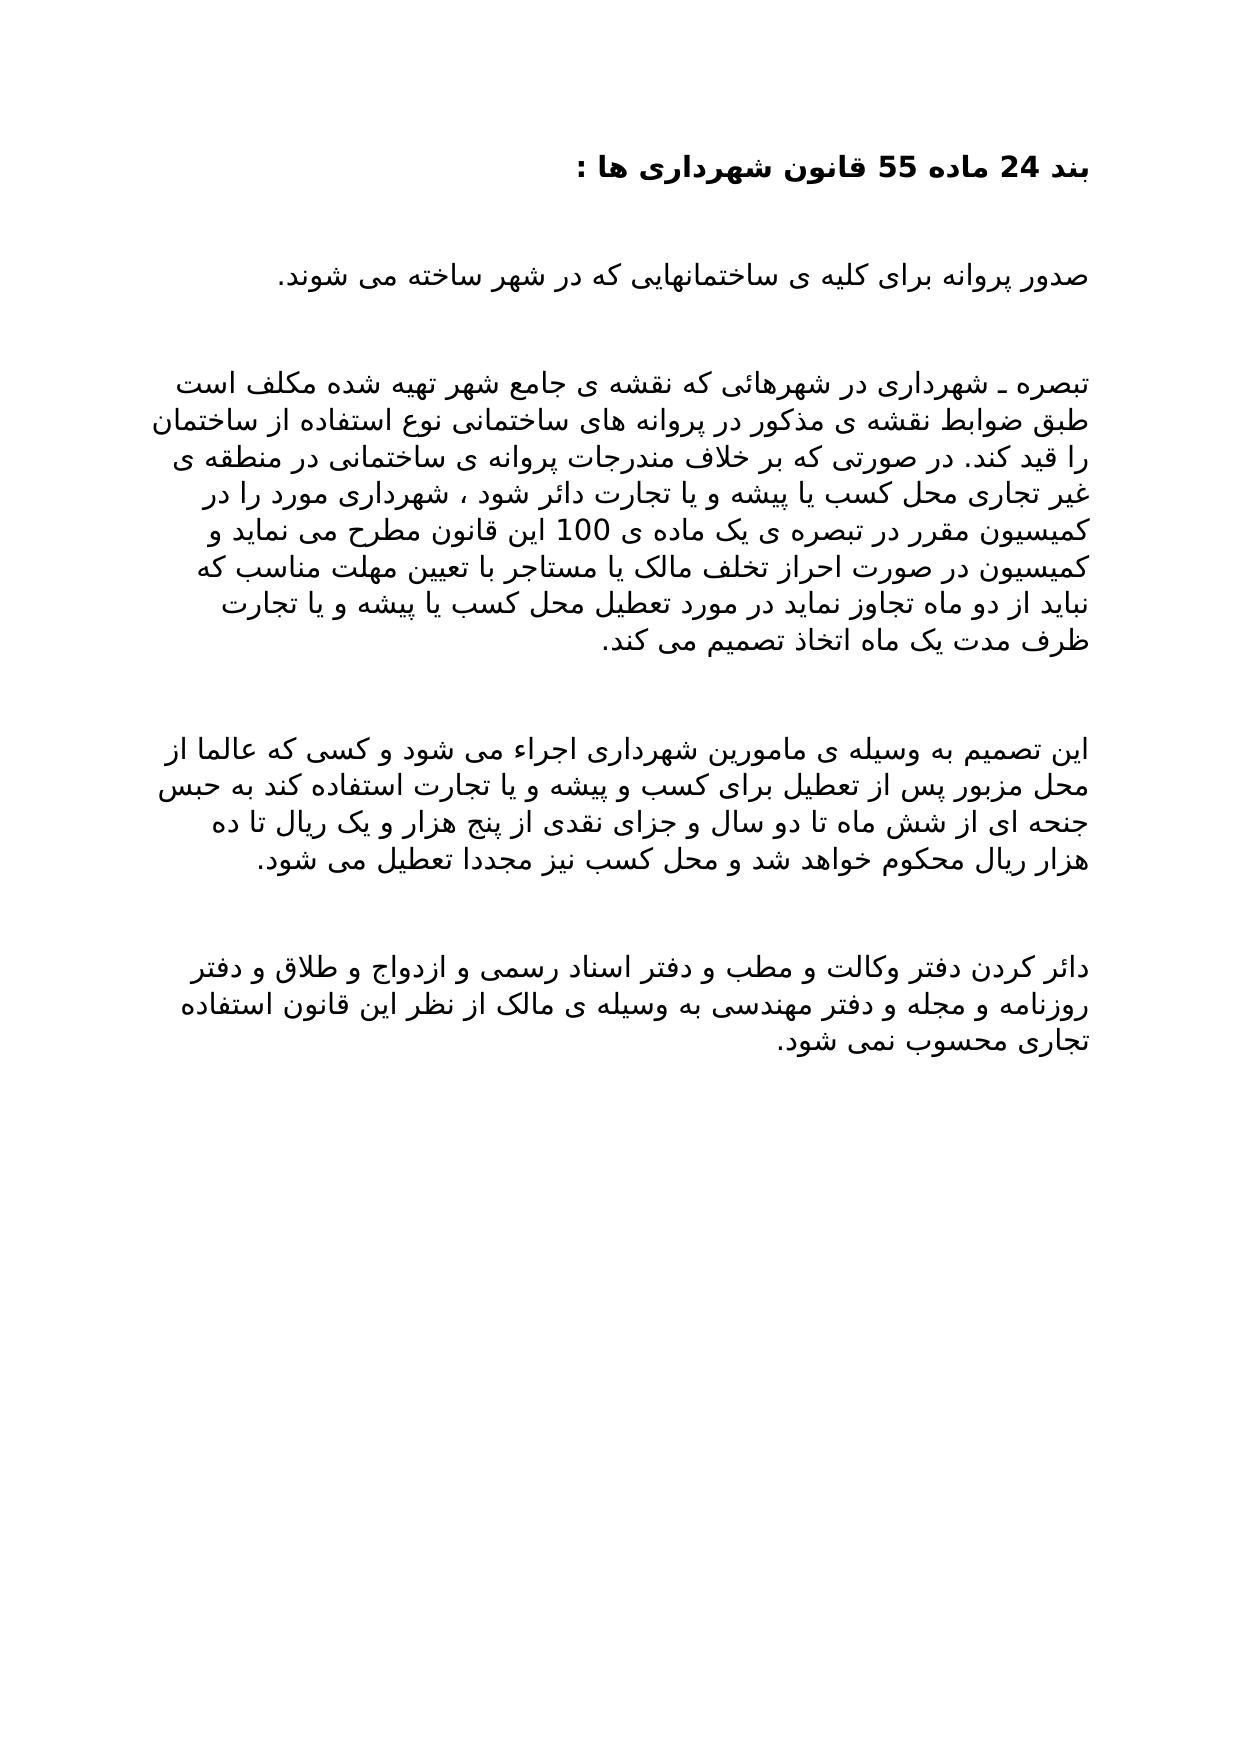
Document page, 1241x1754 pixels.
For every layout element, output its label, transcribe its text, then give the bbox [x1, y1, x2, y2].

text تبصره ـ شهرداری در شهرهائی که نقشه ی جامع شهر تهیه شده مکلف است طبق ضوابط نقشه ی مذکور در پروانه های ساختمانی نوع استفاده از ساختمان را قید کند. در صورتی که بر خلاف مندرجات پروانه ی ساختمانی در منطقه ی غیر تجاری محل کسب یا پیشه و یا تجارت دائر شود ، شهرداری مورد را در کمیسیون مقرر در تبصره ی یک ماده ی 100 این قانون مطرح می نماید و کمیسیون در صورت احراز تخلف مالک یا مستاجر با تعیین مهلت مناسب که نباید از دو ماه تجاوز نماید در مورد تعطیل محل کسب یا پیشه و یا تجارت ظرف مدت یک ماه اتخاذ تصمیم می کند. [150, 367, 1090, 657]
text دائر کردن دفتر وکالت و مطب و دفتر اسناد رسمی و ازدواج و طلاق و دفتر روزنامه و مجله و دفتر مهندسی به وسیله ی مالک از نظر این قانون استفاده تجاری محسوب نمی شود. [150, 950, 1090, 1058]
text این تصمیم به وسیله ی مامورین شهرداری اجراء می شود و کسی که عالما از محل مزبور پس از تعطیل برای کسب و پیشه و یا تجارت استفاده کند به حبس جنحه ای از شش ماه تا دو سال و جزای نقدی از پنج هزار و یک ریال تا ده هزار ریال محکوم خواهد شد و محل کسب نیز مجددا تعطیل می شود. [150, 732, 1090, 876]
text صدور پروانه برای کلیه ی ساختمانهایی که در شهر ساخته می شوند. [150, 258, 1090, 292]
text بند 24 ماده 55 قانون شهرداری ها : [150, 150, 1090, 184]
